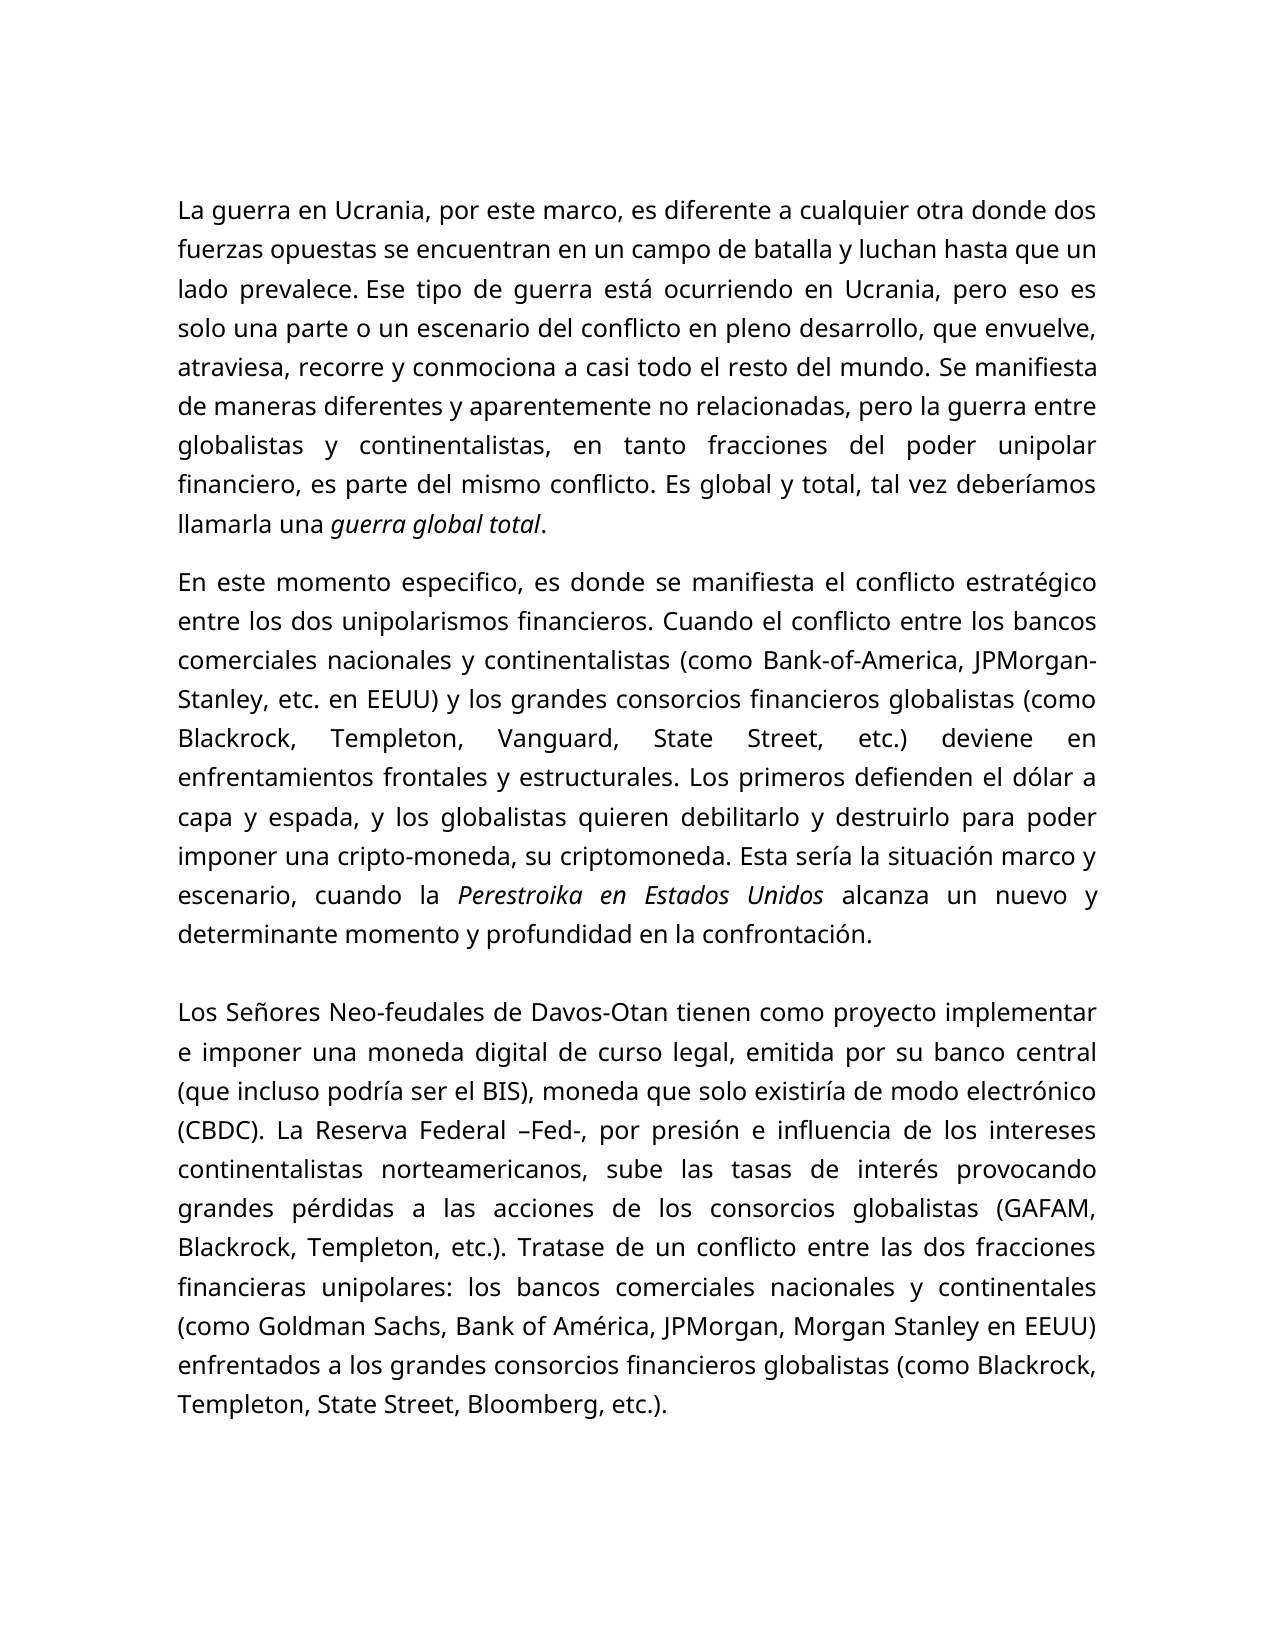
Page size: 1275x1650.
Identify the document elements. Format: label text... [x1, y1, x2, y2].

text En este momento especifico, es donde se manifiesta el conflicto estratégico entre los dos unipolarismos financieros. Cuando el conflicto entre los bancos comerciales nacionales y continentalistas (como Bank-of-America, JPMorgan-Stanley, etc. en EEUU) y los grandes consorcios financieros globalistas (como Blackrock, Templeton, Vanguard, State Street, etc.) deviene en enfrentamientos frontales y estructurales. Los primeros defienden el dólar a capa y espada, y los globalistas quieren debilitarlo y destruirlo para poder imponer una cripto-moneda, su criptomoneda. Esta sería la situación marco y escenario, cuando la Perestroika en Estados Unidos alcanza un nuevo y determinante momento y profundidad en la confrontación. [177, 564, 1098, 951]
text Los Señores Neo-feudales de Davos-Otan tienen como proyecto implementar e imponer una moneda digital de curso legal, emitida por su banco central (que incluso podría ser el BIS), moneda que solo existiría de modo electrónico (CBDC). La Reserva Federal –Fed-, por presión e influencia de los intereses continentalistas norteamericanos, sube las tasas de interés provocando grandes pérdidas a las acciones de los consorcios globalistas (GAFAM, Blackrock, Templeton, etc.). Tratase de un conflicto entre las dos fracciones financieras unipolares: los bancos comerciales nacionales y continentales (como Goldman Sachs, Bank of América, JPMorgan, Morgan Stanley en EEUU) enfrentados a los grandes consorcios financieros globalistas (como Blackrock, Templeton, State Street, Bloomberg, etc.). [177, 995, 1098, 1421]
text La guerra en Ucrania, por este marco, es diferente a cualquier otra donde dos fuerzas opuestas se encuentran en un campo de batalla y luchan hasta que un lado prevalece. Ese tipo de guerra está ocurriendo en Ucrania, pero eso es solo una parte o un escenario del conflicto en pleno desarrollo, que envuelve, atraviesa, recorre y conmociona a casi todo el resto del mundo. Se manifiesta de maneras diferentes y aparentemente no relacionadas, pero la guerra entre globalistas y continentalistas, en tanto fracciones del poder unipolar financiero, es parte del mismo conflicto. Es global y total, tal vez deberíamos llamarla una guerra global total. [177, 193, 1098, 540]
